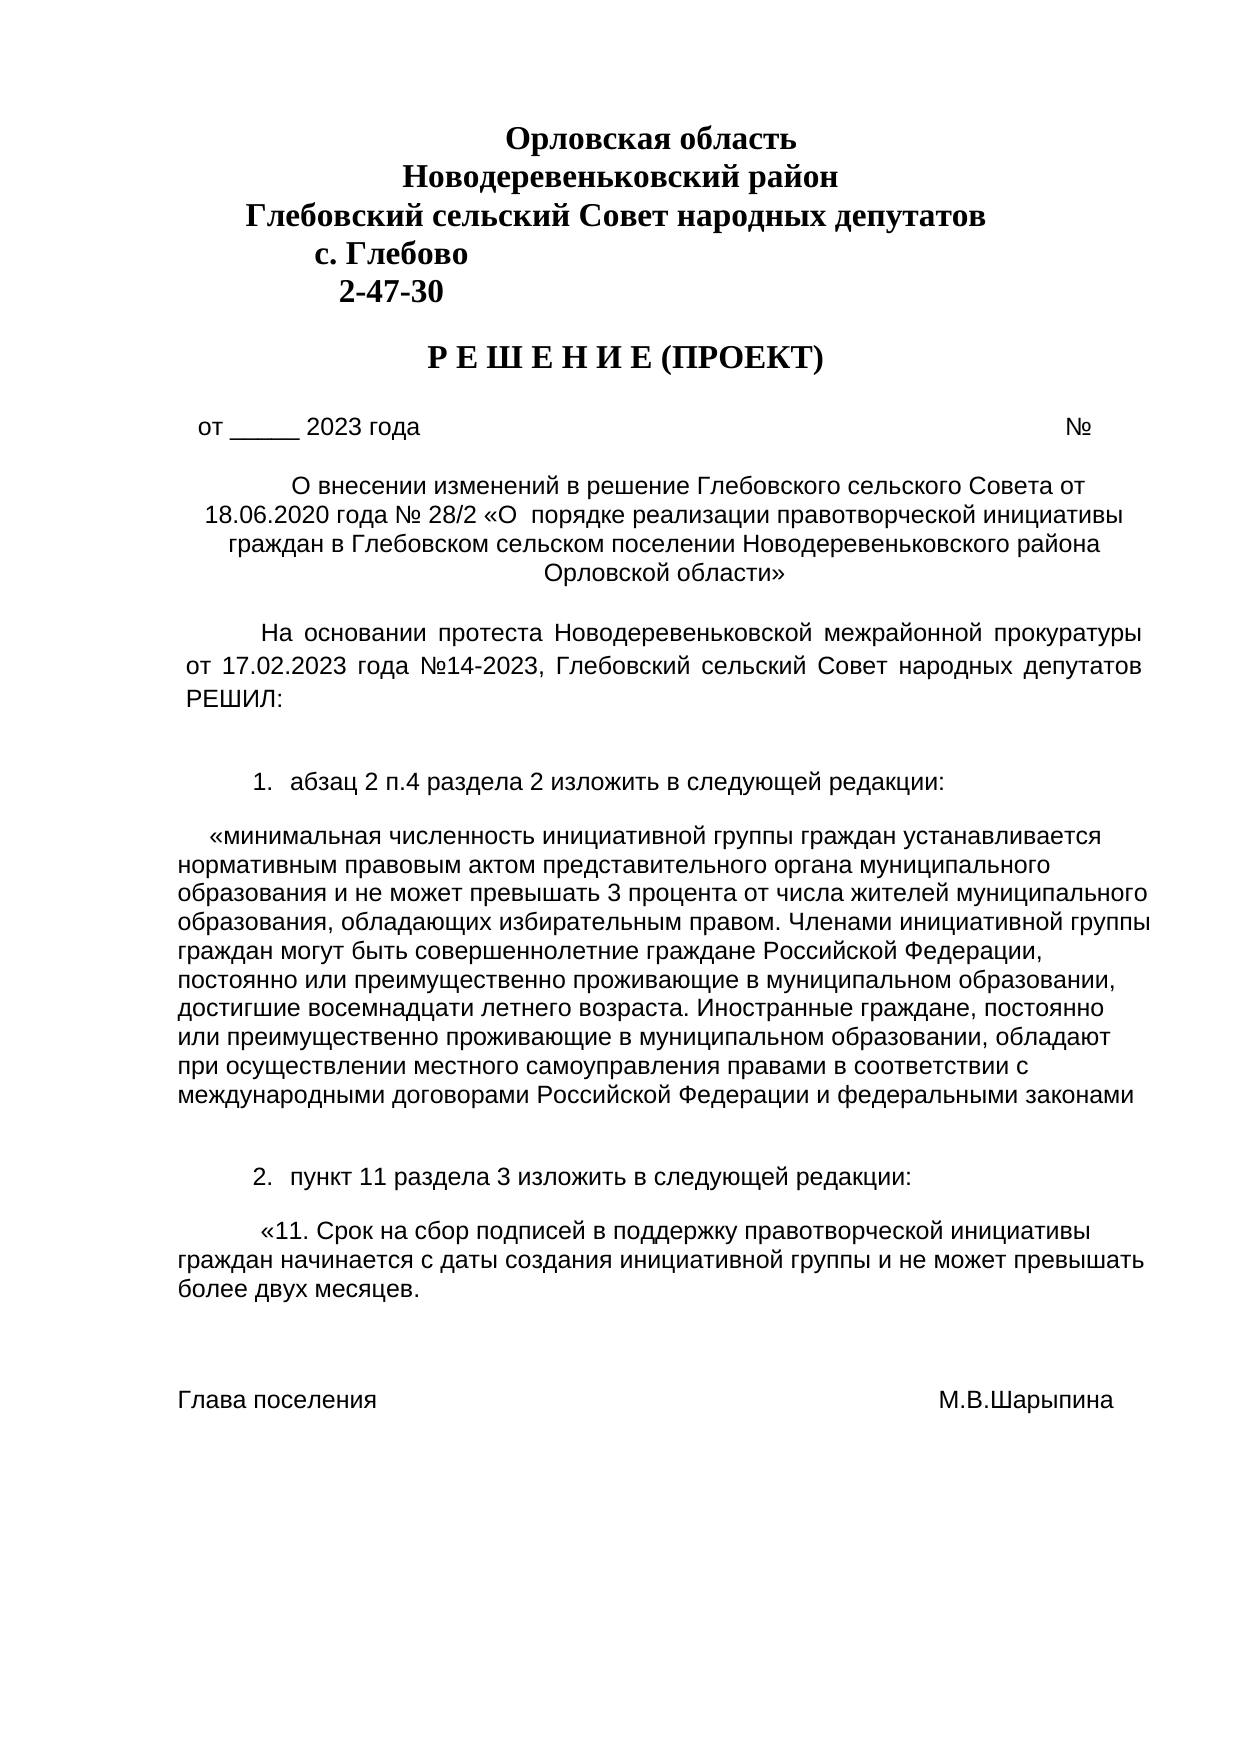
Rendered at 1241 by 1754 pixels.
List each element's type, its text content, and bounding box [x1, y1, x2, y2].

text О внесении изменений в решение Глебовского сельского Совета от 18.06.2020 года № 28/2 «О порядке реализации правотворческой инициативы граждан в Глебовском сельском поселении Новодеревеньковского района Орловской области» [177, 471, 1152, 586]
text Глава поселения М.В.Шарыпина [177, 1385, 1152, 1414]
text Р Е Ш Е Н И Е (ПРОЕКТ) [0, 338, 1152, 376]
text «минимальная численность инициативной группы граждан устанавливается нормативным правовым актом представительного органа муниципального образования и не может превышать 3 процента от числа жителей муниципального образования, обладающих избирательным правом. Членами инициативной группы граждан могут быть совершеннолетние граждане Российской Федерации, постоянно или преимущественно проживающие в муниципальном образовании, достигшие восемнадцати летнего возраста. Иностранные граждане, постоянно или преимущественно проживающие в муниципальном образовании, обладают при осуществлении местного самоуправления правами в соответствии с международными договорами Российской Федерации и федеральными законами [177, 821, 1152, 1108]
text Новодеревеньковский район [0, 156, 1152, 195]
text Орловская область [0, 118, 1152, 156]
list абзац 2 п.4 раздела 2 изложить в следующей редакции: [252, 767, 1152, 796]
text На основании протеста Новодеревеньковской межрайонной прокуратуры от 17.02.2023 года №14-2023, Глебовский сельский Совет народных депутатов РЕШИЛ: [186, 615, 1143, 714]
text от 18 августа 2014 года от _____ 2023 года № [0, 404, 1152, 442]
text 2-47-30 [0, 271, 1152, 310]
text «11. Срок на сбор подписей в поддержку правотворческой инициативы граждан начинается с даты создания инициативной группы и не может превышать более двух месяцев. [177, 1216, 1152, 1302]
text с. Глебово [0, 233, 1152, 271]
text Глебовский сельский Совет народных депутатов [0, 195, 1152, 233]
list пункт 11 раздела 3 изложить в следующей редакции: [252, 1162, 1152, 1191]
